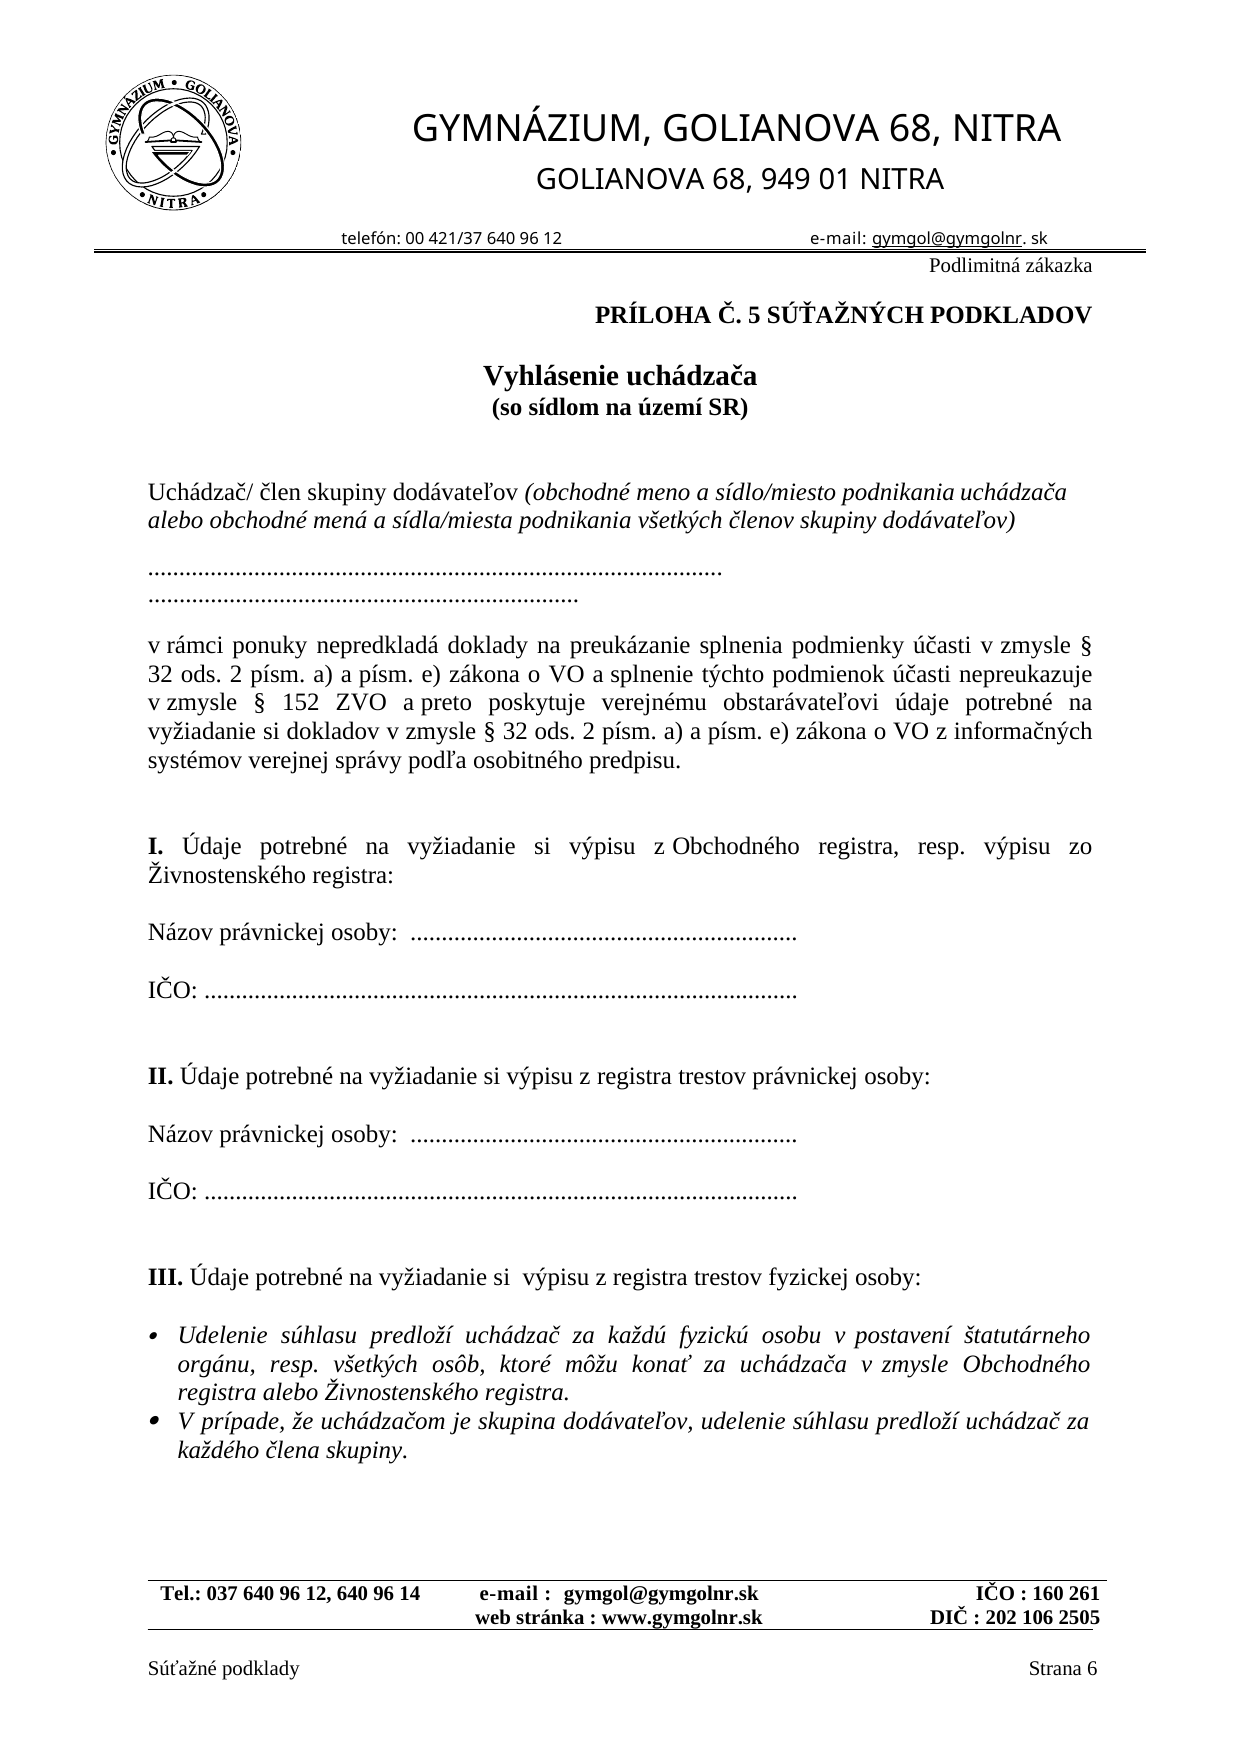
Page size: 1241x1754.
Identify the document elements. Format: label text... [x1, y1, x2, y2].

list Udelenie súhlasu predloží uchádzač za každú fyzickú osobu v postavení štatutárneho orgánu, resp. všetkých osôb, ktoré môžu konať za uchádzača v zmysle Obchodného registra alebo Živnostenského registra. [148, 1320, 1093, 1406]
text I. Údaje potrebné na vyžiadanie si výpisu z Obchodného registra, resp. výpisu zo Živnostenského registra: [148, 831, 1093, 889]
text III. Údaje potrebné na vyžiadanie si výpisu z registra trestov fyzickej osoby: [148, 1262, 1093, 1291]
text Uchádzač/ člen skupiny dodávateľov (obchodné meno a sídlo/miesto podnikania uchádzača alebo obchodné mená a sídla/miesta podnikania všetkých členov skupiny dodávateľov) [148, 478, 1093, 534]
text v rámci ponuky nepredkladá doklady na preukázanie splnenia podmienky účasti v zmysle § 32 ods. 2 písm. a) a písm. e) zákona o VO a splnenie týchto podmienok účasti nepreukazuje v zmysle § 152 ZVO a preto poskytuje verejnému obstarávateľovi údaje potrebné na vyžiadanie si dokladov v zmysle § 32 ods. 2 písm. a) a písm. e) zákona o VO z informačných systémov verejnej správy podľa osobitného predpisu. [148, 630, 1093, 774]
text IČO: ............................................................................................... [148, 1176, 1093, 1205]
text Príloha č. 5 súťažných podkladov [148, 301, 1093, 329]
text (so sídlom na území SR) [148, 392, 1093, 420]
text ..................................................................... [148, 556, 1093, 608]
list V prípade, že uchádzačom je skupina dodávateľov, udelenie súhlasu predloží uchádzač za každého člena skupiny. [148, 1406, 1093, 1464]
text II. Údaje potrebné na vyžiadanie si výpisu z registra trestov právnickej osoby: [148, 1061, 1093, 1090]
text Názov právnickej osoby: .............................................................. [148, 917, 1093, 946]
text Vyhlásenie uchádzača [148, 358, 1093, 392]
text IČO: ............................................................................................... [148, 975, 1093, 1004]
text Názov právnickej osoby: .............................................................. [148, 1119, 1093, 1147]
